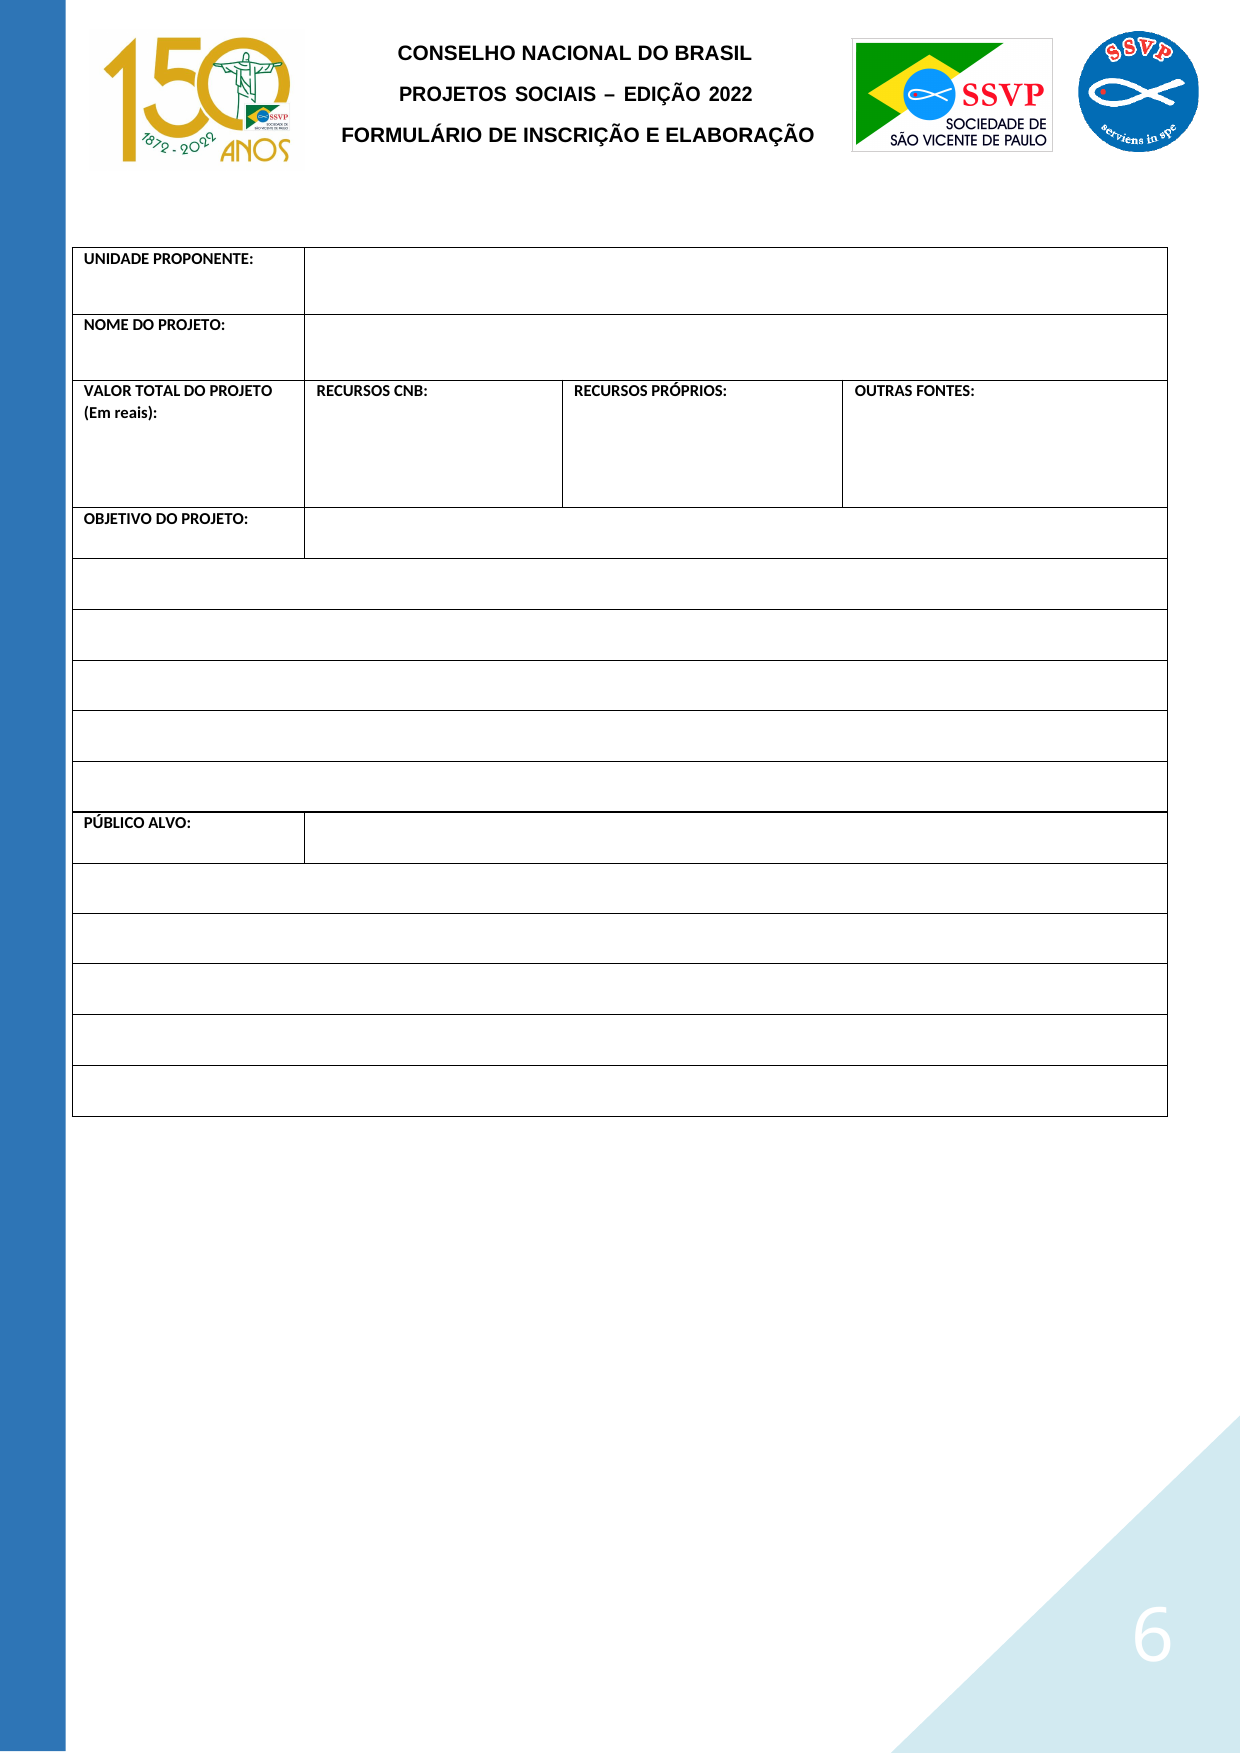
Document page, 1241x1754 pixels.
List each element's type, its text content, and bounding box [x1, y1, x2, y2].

table_header [305, 248, 1167, 313]
table_header UNIDADE PROPONENTE: [73, 248, 304, 313]
table_cell RECURSOS CNB: [305, 381, 562, 507]
picture [853, 39, 1052, 151]
table_cell [73, 559, 1167, 608]
table_cell [73, 661, 1167, 710]
table_cell [73, 1066, 1167, 1116]
table_cell [305, 813, 1167, 863]
table_cell [73, 711, 1167, 761]
table_cell [73, 914, 1167, 963]
table_cell [73, 864, 1167, 913]
table_cell [73, 964, 1167, 1014]
table_cell [73, 762, 1167, 811]
picture [88, 29, 305, 171]
table_cell [73, 610, 1167, 660]
table_cell RECURSOS PRÓPRIOS: [563, 381, 842, 507]
table_cell VALOR TOTAL DO PROJETO (Em reais): [73, 381, 304, 507]
table_cell [305, 508, 1167, 558]
table_cell OBJETIVO DO PROJETO: [73, 508, 304, 558]
table_cell [305, 315, 1167, 379]
picture [1078, 31, 1199, 152]
table_cell [73, 1015, 1167, 1064]
table_cell OUTRAS FONTES: [843, 381, 1167, 507]
table_cell NOME DO PROJETO: [73, 315, 304, 379]
table_cell PÚBLICO ALVO: [73, 813, 304, 863]
